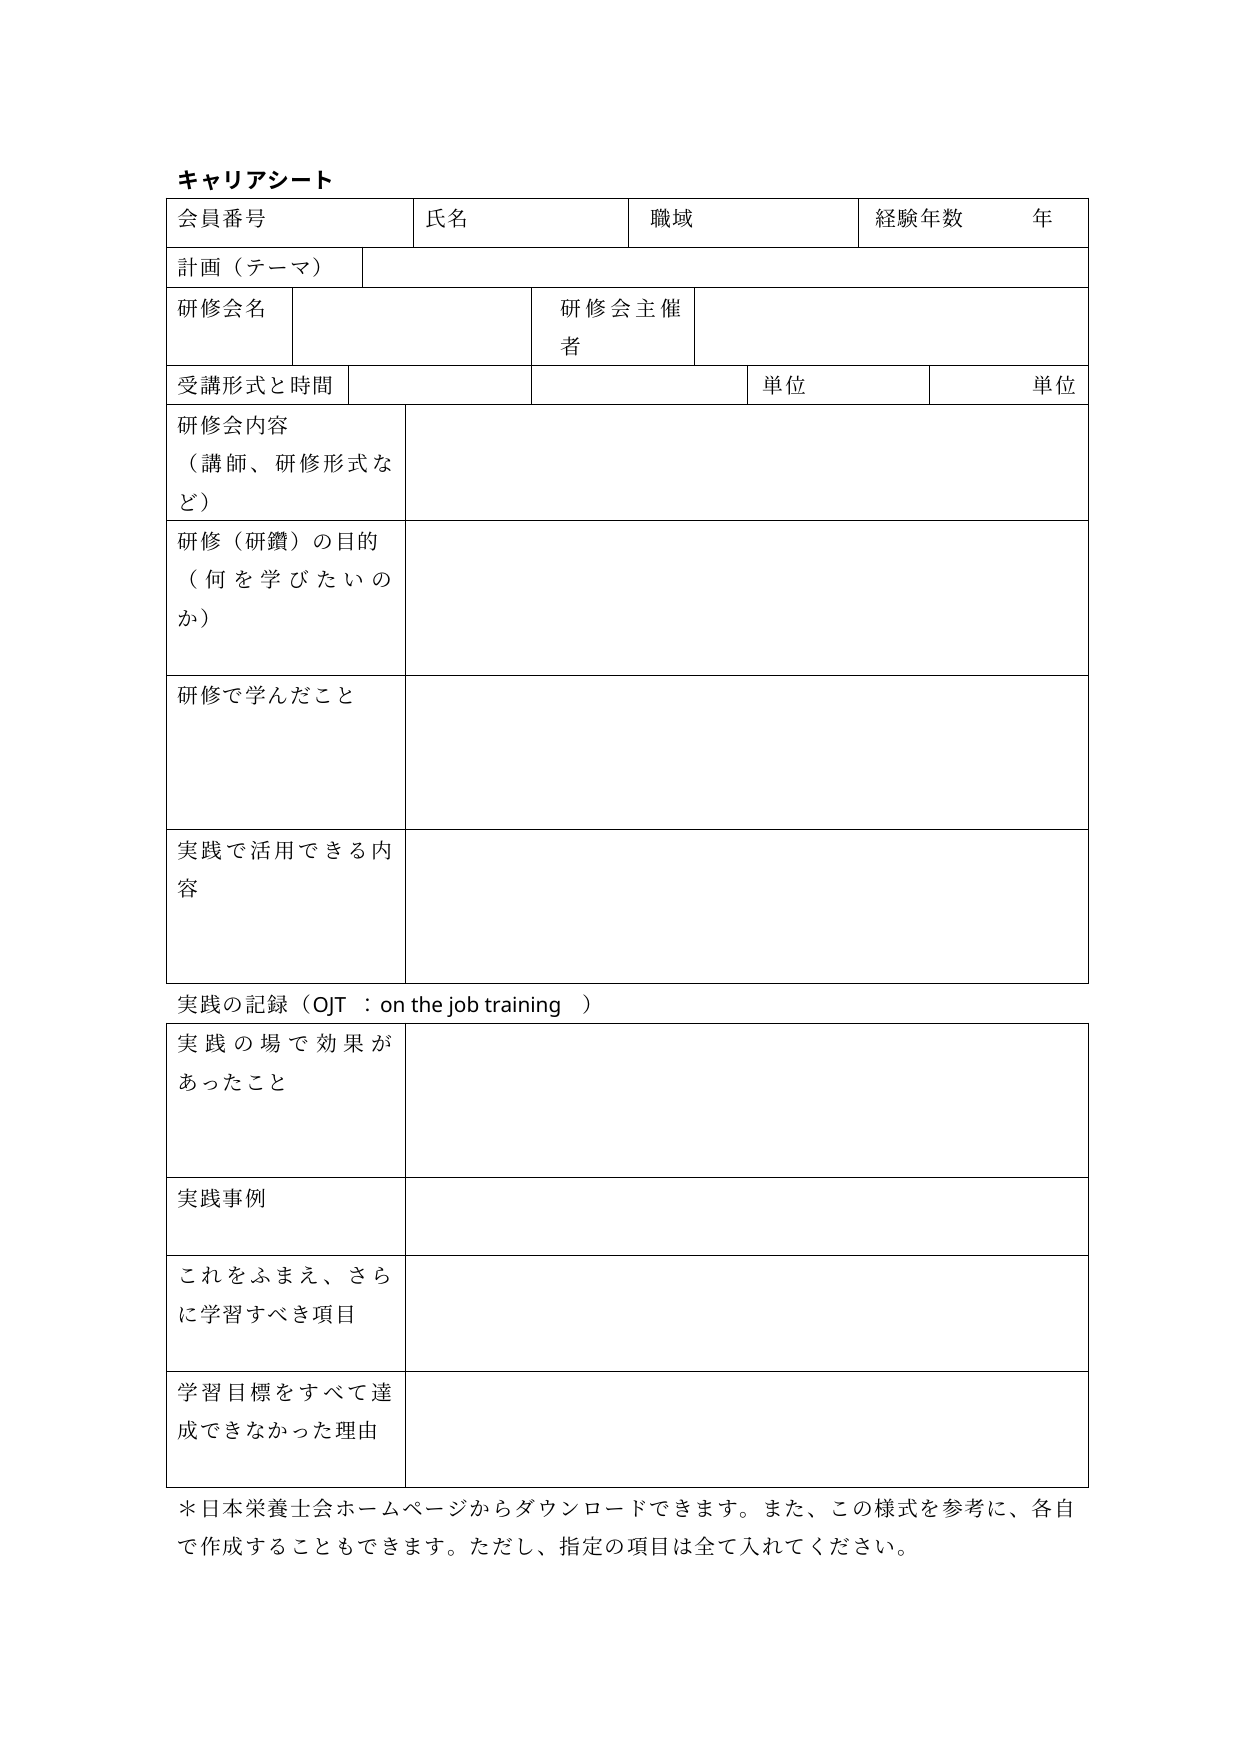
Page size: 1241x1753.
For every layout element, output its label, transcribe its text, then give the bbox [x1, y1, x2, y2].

table_cell [406, 521, 1088, 674]
table_cell 研修会内容 （講師、研修形式など） [167, 405, 405, 520]
text キャリアシート [177, 159, 1077, 198]
text ＊日本栄養士会ホームページからダウンロードできます。また、この様式を参考に、各自で作成することもできます。ただし、指定の項目は全て入れてください。 [177, 1488, 1077, 1564]
table_cell 単位 [748, 366, 929, 404]
table_cell 実践事例 [167, 1178, 405, 1255]
table_cell 実践で活用できる内容 [167, 830, 405, 983]
table_cell 研修会主催者 [532, 288, 694, 365]
table_cell [406, 676, 1088, 829]
table_cell 単位 [930, 366, 1088, 404]
table_cell [349, 366, 531, 404]
table_cell 実践の記録（OJT：on the job training） [166, 984, 1089, 1023]
table_cell [532, 366, 747, 404]
table_cell [695, 288, 1088, 365]
table_cell [406, 405, 1088, 520]
table_cell 研修で学んだこと [167, 676, 405, 829]
table_cell [406, 1372, 1088, 1487]
table_cell 実践の場で効果があったこと [167, 1024, 405, 1177]
table_cell 受講形式と時間 [167, 366, 348, 404]
table_cell 学習目標をすべて達成できなかった理由 [167, 1372, 405, 1487]
table_cell [293, 288, 531, 365]
table_cell 研修会名 [167, 288, 292, 365]
table_header 会員番号 [167, 199, 413, 247]
table_header 氏名 [414, 199, 628, 247]
table_cell [406, 830, 1088, 983]
table_cell 計画（テーマ） [167, 248, 362, 287]
table_cell [406, 1178, 1088, 1255]
table_cell [406, 1024, 1088, 1177]
table_cell [363, 248, 1088, 287]
table_header 職域 [629, 199, 858, 247]
table_cell [406, 1256, 1088, 1371]
table_cell 研修（研鑽）の目的 （何を学びたいのか） [167, 521, 405, 674]
table_header 経験年数 年 [859, 199, 1088, 247]
table_cell これをふまえ、さらに学習すべき項目 [167, 1256, 405, 1371]
